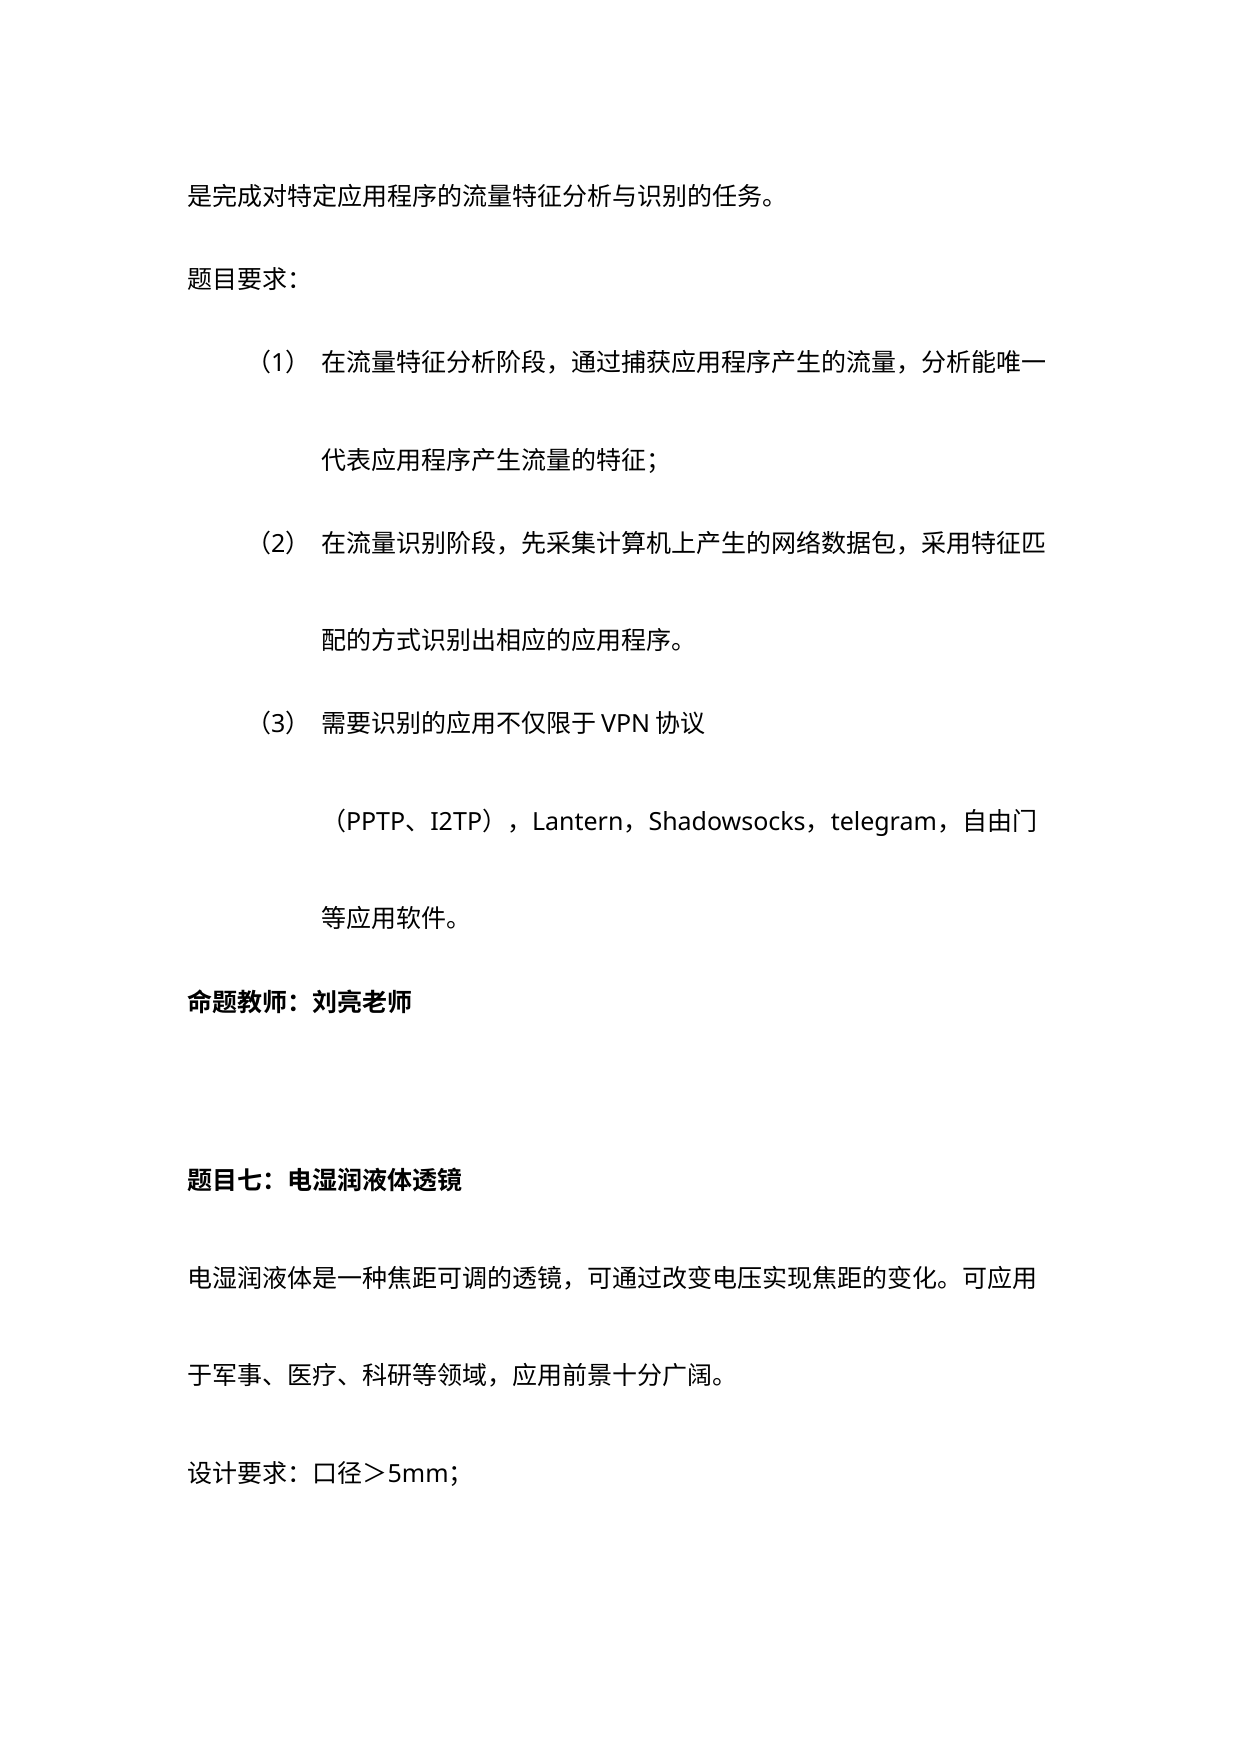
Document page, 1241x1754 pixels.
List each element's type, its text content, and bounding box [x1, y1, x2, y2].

text 命题教师：刘亮老师 [187, 968, 1053, 1033]
list 在流量识别阶段，先采集计算机上产生的网络数据包，采用特征匹配的方式识别出相应的应用程序。 [246, 509, 1053, 671]
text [187, 162, 1053, 227]
list 在流量特征分析阶段，通过捕获应用程序产生的流量，分析能唯一代表应用程序产生流量的特征； [246, 328, 1053, 491]
list 需要识别的应用不仅限于VPN协议（PPTP、I2TP），Lantern，Shadowsocks，telegram，自由门等应用软件。 [246, 689, 1053, 949]
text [187, 1146, 1053, 1504]
text 题目要求： [187, 245, 1053, 310]
